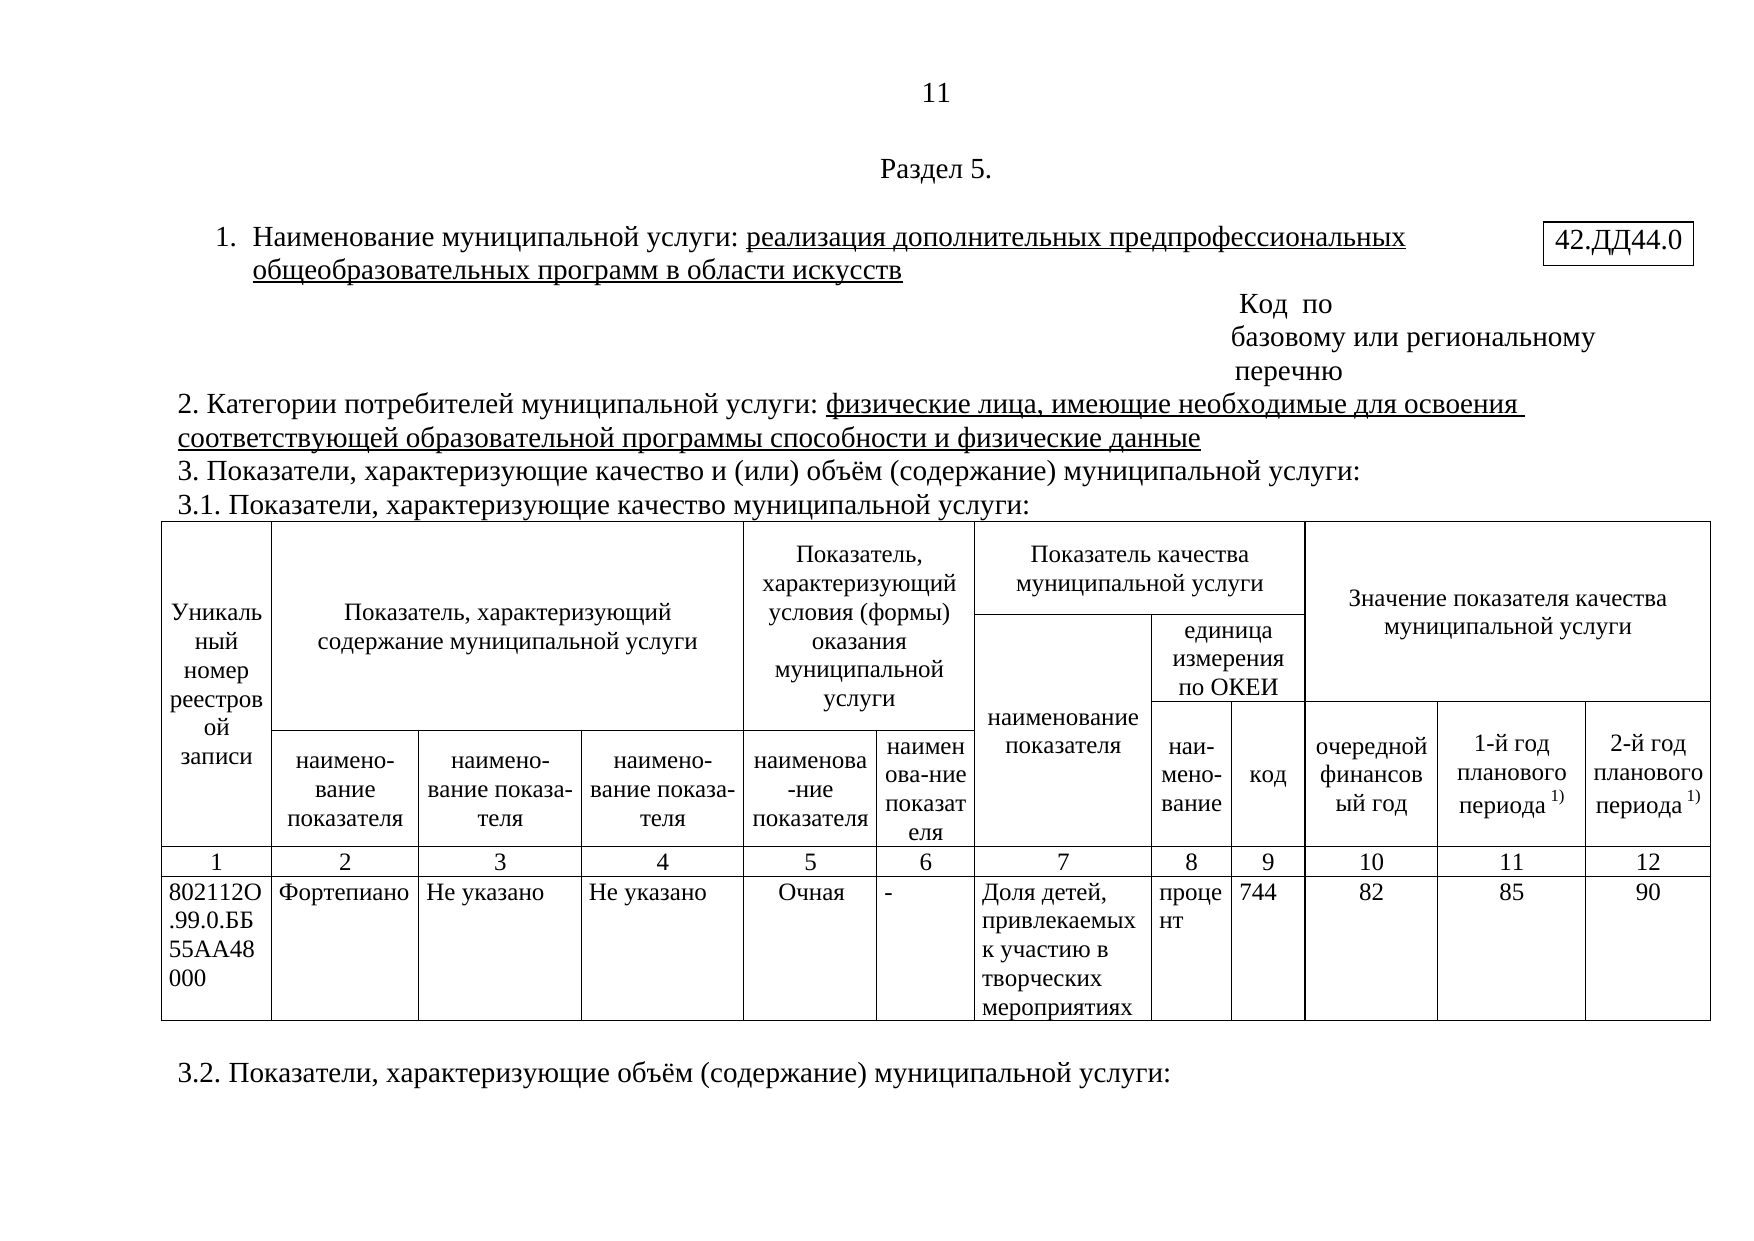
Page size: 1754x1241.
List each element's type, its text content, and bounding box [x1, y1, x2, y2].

table_header Показатель, характеризующий содержание муниципальной услуги [272, 522, 743, 730]
table_cell Очная [744, 877, 876, 1020]
table_cell Доля детей, привлекаемых к участию в творческих мероприятиях [975, 877, 1151, 1020]
text Раздел 5. [177, 152, 1695, 185]
table_cell очередной финансовый год [1306, 702, 1437, 846]
table_cell 5 [744, 847, 876, 876]
table_cell 2 [272, 847, 418, 876]
table_cell 802112О.99.0.ББ55АА48000 [162, 877, 271, 1020]
table_cell 82 [1306, 877, 1437, 1020]
table_cell Не указано [582, 877, 743, 1020]
table_cell 6 [877, 847, 974, 876]
table_cell наименование показателя [975, 615, 1151, 846]
text 3. Показатели, характеризующие качество и (или) объём (содержание) муниципальной услуги: [177, 453, 1695, 487]
table_cell Фортепиано [272, 877, 418, 1020]
table_cell наимено- вание показа-теля [419, 731, 581, 846]
table_cell наимено- вание показа-теля [582, 731, 743, 846]
table_cell 4 [582, 847, 743, 876]
table_cell 1 [162, 847, 271, 876]
text базовому или региональному [252, 319, 1695, 353]
table_header Показатель качества муниципальной услуги [975, 522, 1304, 614]
table_cell Не указано [419, 877, 581, 1020]
list Наименование муниципальной услуги: реализация дополнительных предпрофессиональных общеобразовательных программ в области искусств [215, 219, 1695, 286]
table_cell наимено- вание показателя [272, 731, 418, 846]
table_cell 10 [1306, 847, 1437, 876]
table_cell - [877, 877, 974, 1020]
table_cell единица измерения по ОКЕИ [1152, 615, 1304, 701]
table_cell 9 [1232, 847, 1304, 876]
table_cell процент [1152, 877, 1231, 1020]
table_cell код [1232, 702, 1304, 846]
table_header 42.ДД44.0 [1544, 223, 1693, 265]
table_cell 2-й год планового периода 1) [1586, 702, 1710, 846]
table_cell 11 [1438, 847, 1585, 876]
table_cell 90 [1586, 877, 1710, 1020]
table_cell 7 [975, 847, 1151, 876]
table_cell 744 [1232, 877, 1304, 1020]
text перечню 2. Категории потребителей муниципальной услуги: физические лица, имеющие необходимые для освоения соответствующей образовательной программы способности и физические данные [177, 353, 1695, 453]
table_cell наименова-ние показателя [744, 731, 876, 846]
table_cell 1-й год планового периода 1) [1438, 702, 1585, 846]
table_cell 3 [419, 847, 581, 876]
table_header Уникальный номер реестровой записи [162, 522, 271, 846]
table_cell 8 [1152, 847, 1231, 876]
table_cell наименова-ние показателя [877, 731, 974, 846]
text 3.2. Показатели, характеризующие объём (содержание) муниципальной услуги: [177, 1055, 1695, 1088]
table_cell наи-мено-вание [1152, 702, 1231, 846]
table_cell 85 [1438, 877, 1585, 1020]
table_cell 12 [1586, 847, 1710, 876]
table_header Показатель, характеризующий условия (формы) оказания муниципальной услуги [744, 522, 974, 730]
text 3.1. Показатели, характеризующие качество муниципальной услуги: [177, 487, 1695, 521]
text Код по [177, 286, 1695, 319]
table_header Значение показателя качества муниципальной услуги [1306, 522, 1710, 701]
